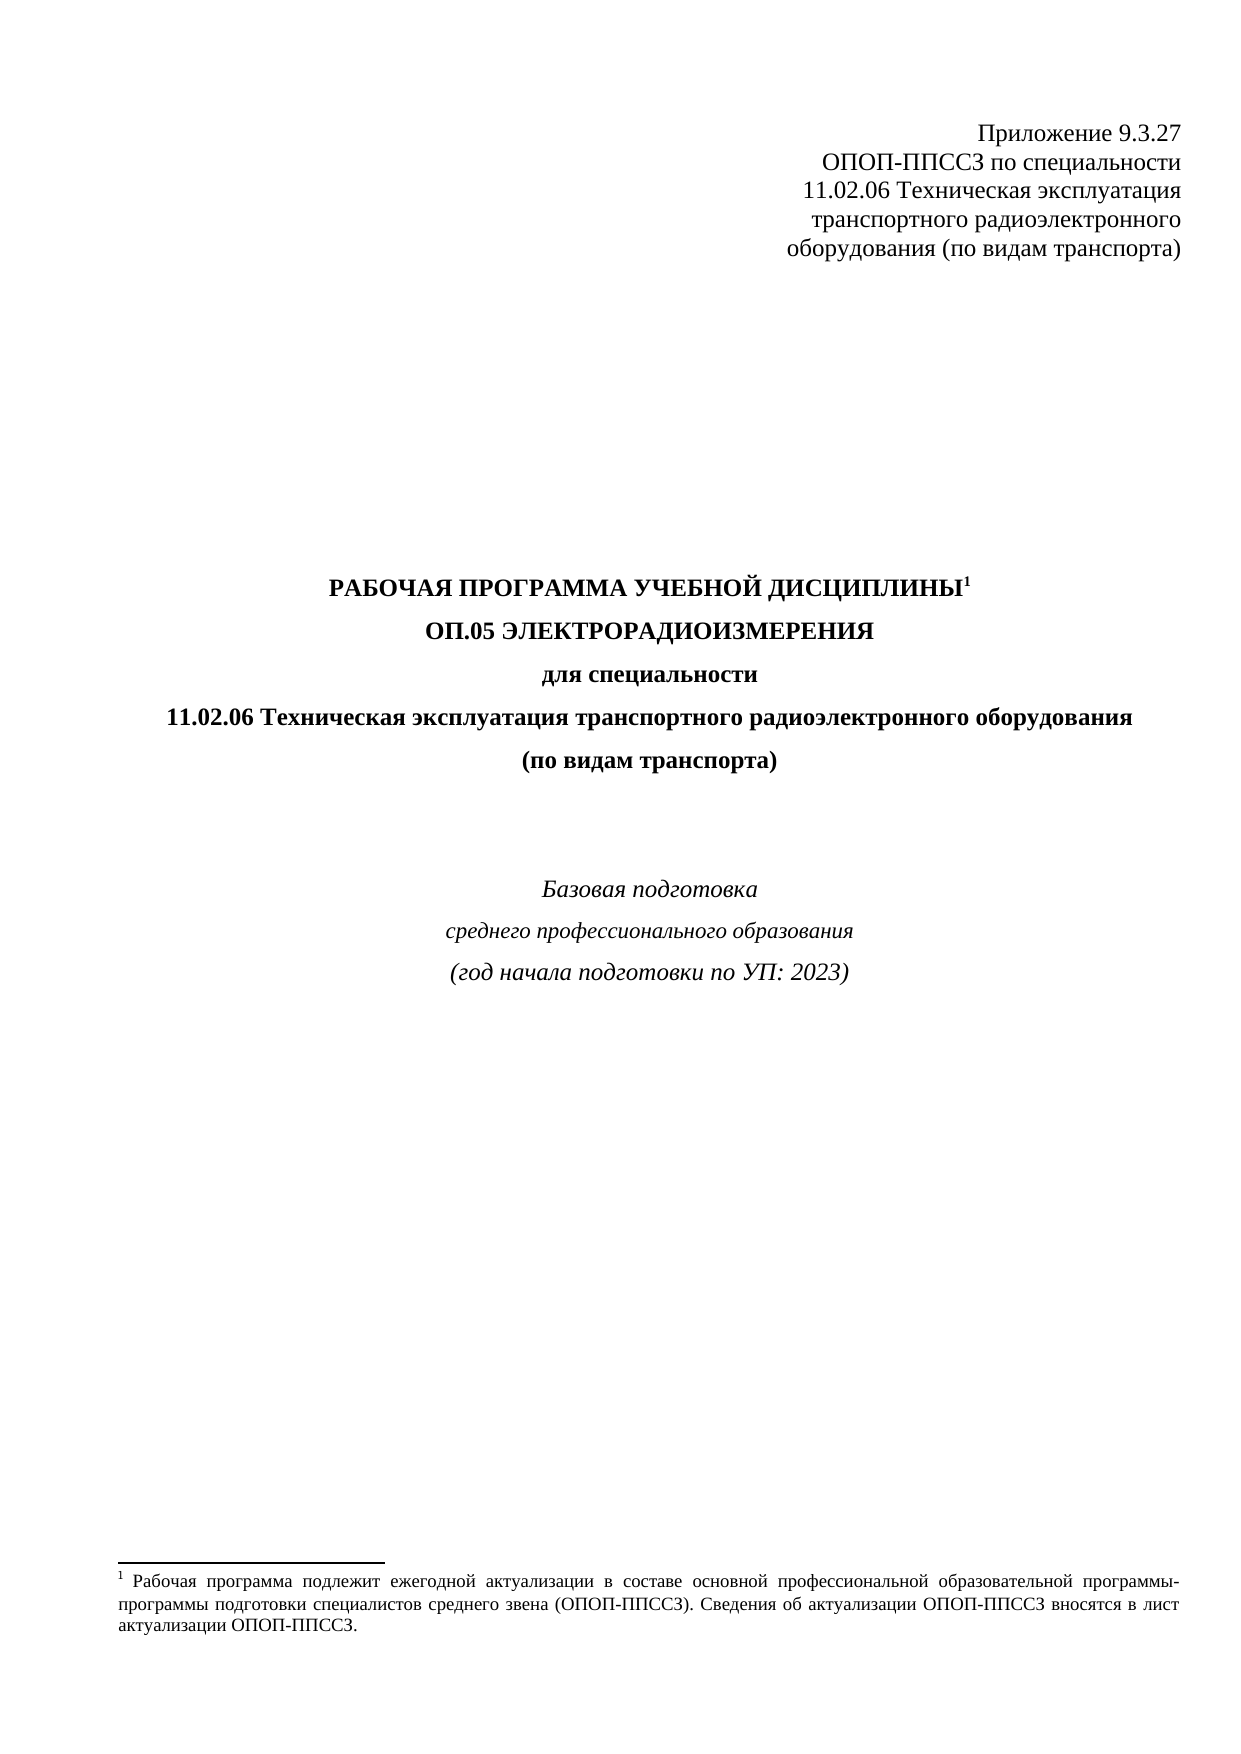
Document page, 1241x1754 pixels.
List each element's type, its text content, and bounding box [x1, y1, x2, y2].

text (год начала подготовки по УП: 2023) [118, 957, 1181, 986]
text среднего профессионального образования [118, 918, 1181, 944]
text 11.02.06 Техническая эксплуатация [118, 176, 1181, 204]
text оборудования (по видам транспорта) [118, 233, 1181, 262]
text РАБОЧАЯ ПРОГРАММА УЧЕБНОЙ ДИСЦИПЛИНЫ [118, 573, 1181, 601]
text ОП.05 ЭЛЕКТРОРАДИОИЗМЕРЕНИЯ [118, 616, 1181, 644]
text (по видам транспорта) [118, 745, 1181, 774]
text 11.02.06 Техническая эксплуатация транспортного радиоэлектронного оборудования [118, 702, 1181, 731]
text Базовая подготовка [118, 874, 1181, 903]
text Приложение 9.3.27 [118, 118, 1181, 147]
text ОПОП-ППССЗ по специальности [118, 147, 1181, 176]
text для специальности [118, 659, 1181, 688]
text транспортного радиоэлектронного [118, 204, 1181, 233]
